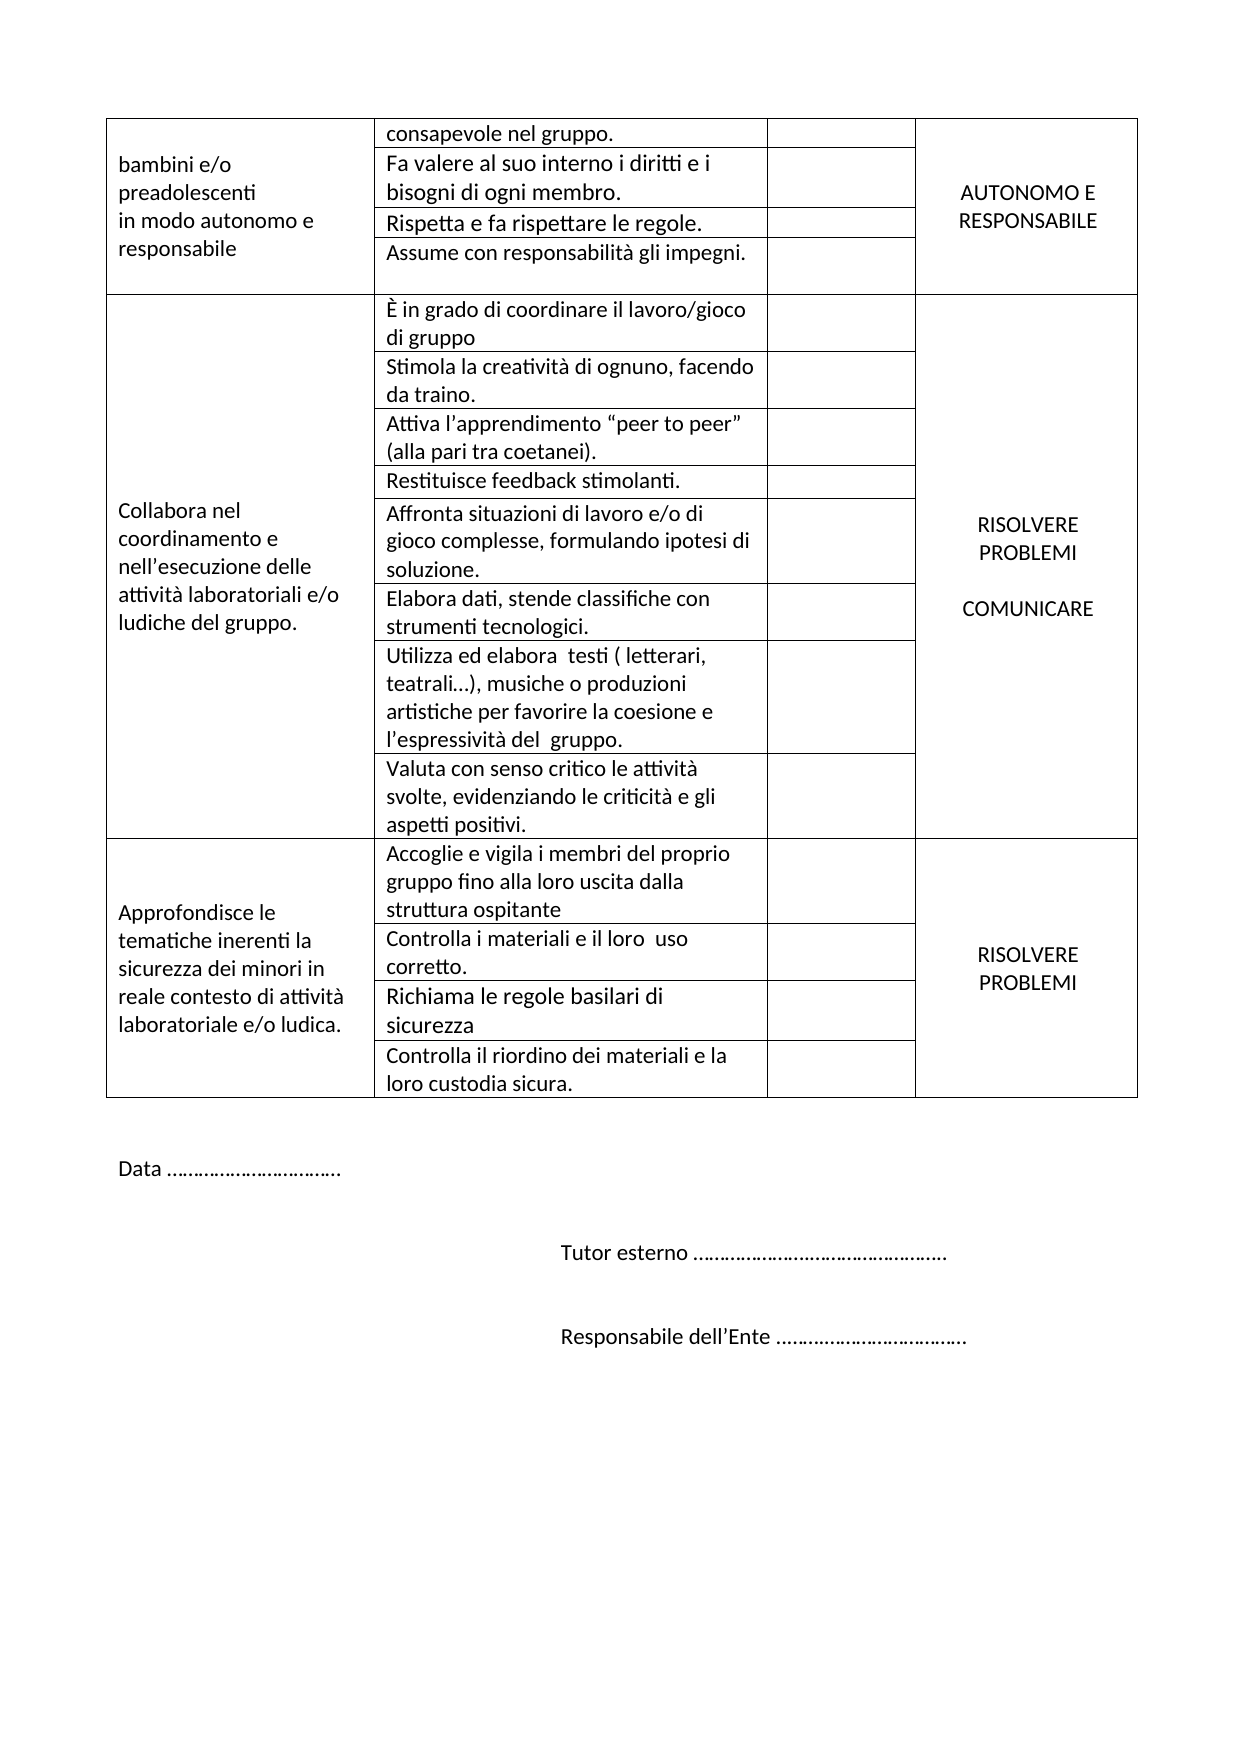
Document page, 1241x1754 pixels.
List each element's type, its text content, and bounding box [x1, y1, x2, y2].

table_cell [768, 839, 915, 923]
text Tutor esterno ………………….…………………….. [561, 1238, 1122, 1266]
table_cell Elabora dati, stende classifiche con strumenti tecnologici. [375, 584, 767, 640]
table_cell [768, 352, 915, 408]
table_cell [768, 924, 915, 980]
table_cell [107, 119, 374, 294]
table_cell Rispetta e fa rispettare le regole. [375, 208, 767, 237]
table_cell Affronta situazioni di lavoro e/o di gioco complesse, formulando ipotesi di soluzione. [375, 499, 767, 583]
table_cell [768, 466, 915, 498]
table_cell Controlla il riordino dei materiali e la loro custodia sicura. [375, 1041, 767, 1097]
table_cell RISOLVERE PROBLEMI COMUNICARE [916, 295, 1137, 838]
table_cell Assume con responsabilità gli impegni. [375, 238, 767, 294]
table_cell Valuta con senso critico le attività svolte, evidenziando le criticità e gli aspetti positivi. [375, 754, 767, 838]
table_cell [768, 238, 915, 294]
table_cell [768, 981, 915, 1040]
table_cell Fa valere al suo interno i diritti e i bisogni di ogni membro. [375, 148, 767, 207]
text Responsabile dell’Ente ..…….……………………… [561, 1322, 1122, 1350]
table_cell [768, 295, 915, 351]
table_cell Approfondisce le tematiche inerenti la sicurezza dei minori in reale contesto di attività laboratoriale e/o ludica. [107, 839, 374, 1097]
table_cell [916, 119, 1137, 294]
table_cell Controlla i materiali e il loro uso corretto. [375, 924, 767, 980]
table_cell [768, 208, 915, 237]
table_cell Richiama le regole basilari di sicurezza [375, 981, 767, 1040]
table_cell È in grado di coordinare il lavoro/gioco di gruppo [375, 295, 767, 351]
table_cell Stimola la creatività di ognuno, facendo da traino. [375, 352, 767, 408]
table_cell Accoglie e vigila i membri del proprio gruppo fino alla loro uscita dalla struttura ospitante [375, 839, 767, 923]
table_cell [768, 499, 915, 583]
text Data …………………………… [118, 1154, 1122, 1182]
table_cell Utilizza ed elabora testi ( letterari, teatrali…), musiche o produzioni artistiche per favorire la coesione e l’espressività del gruppo. [375, 641, 767, 753]
table_cell [768, 584, 915, 640]
table_cell [768, 148, 915, 207]
table_cell [768, 641, 915, 753]
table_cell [375, 119, 767, 147]
table_cell Collabora nel coordinamento e nell’esecuzione delle attività laboratoriali e/o ludiche del gruppo. [107, 295, 374, 838]
table_cell [768, 754, 915, 838]
table_cell [768, 409, 915, 465]
table_cell Attiva l’apprendimento “peer to peer” (alla pari tra coetanei). [375, 409, 767, 465]
table_cell Restituisce feedback stimolanti. [375, 466, 767, 498]
table_cell [768, 1041, 915, 1097]
table_cell RISOLVERE PROBLEMI [916, 839, 1137, 1097]
table_cell [768, 119, 915, 147]
